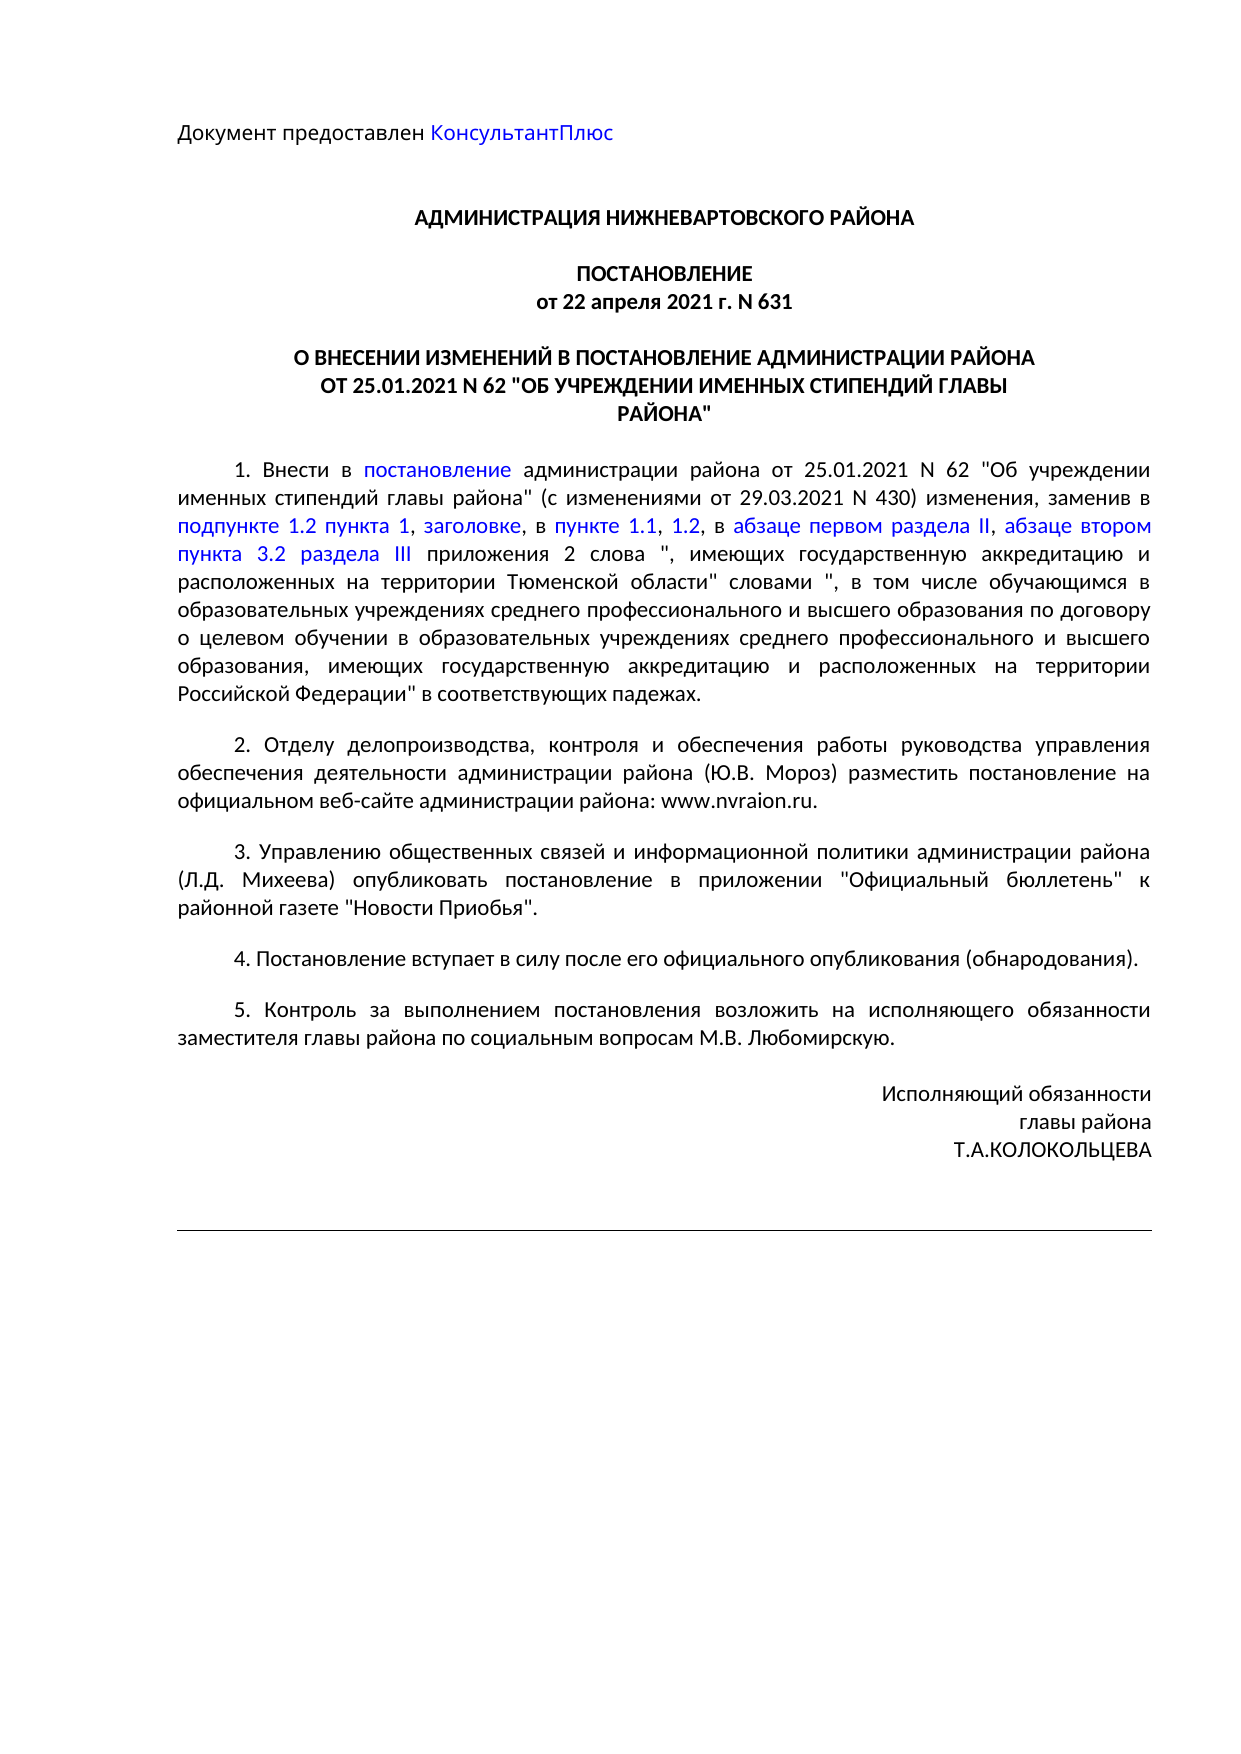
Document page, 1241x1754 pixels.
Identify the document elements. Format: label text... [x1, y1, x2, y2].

text 5. Контроль за выполнением постановления возложить на исполняющего обязанности заместителя главы района по социальным вопросам М.В. Любомирскую. [177, 995, 1152, 1051]
text 4. Постановление вступает в силу после его официального опубликования (обнародования). [177, 944, 1152, 972]
title ОТ 25.01.2021 N 62 "ОБ УЧРЕЖДЕНИИ ИМЕННЫХ СТИПЕНДИЙ ГЛАВЫ [177, 371, 1152, 399]
text Исполняющий обязанности [177, 1079, 1152, 1107]
text 3. Управлению общественных связей и информационной политики администрации района (Л.Д. Михеева) опубликовать постановление в приложении "Официальный бюллетень" к районной газете "Новости Приобья". [177, 837, 1152, 921]
title РАЙОНА" [177, 399, 1152, 427]
title Документ предоставлен КонсультантПлюс [177, 118, 1152, 175]
text 2. Отделу делопроизводства, контроля и обеспечения работы руководства управления обеспечения деятельности администрации района (Ю.В. Мороз) разместить постановление на официальном веб-сайте администрации района: www.nvraion.ru. [177, 730, 1152, 814]
text главы района [177, 1107, 1152, 1135]
title ПОСТАНОВЛЕНИЕ [177, 259, 1152, 287]
title О ВНЕСЕНИИ ИЗМЕНЕНИЙ В ПОСТАНОВЛЕНИЕ АДМИНИСТРАЦИИ РАЙОНА [177, 343, 1152, 371]
text 1. Внести в постановление администрации района от 25.01.2021 N 62 "Об учреждении именных стипендий главы района" (с изменениями от 29.03.2021 N 430) изменения, заменив в подпункте 1.2 пункта 1, заголовке, в пункте 1.1, 1.2, в абзаце первом раздела II, абзаце втором пункта 3.2 раздела III приложения 2 слова ", имеющих государственную аккредитацию и расположенных на территории Тюменской области" словами ", в том числе обучающимся в образовательных учреждениях среднего профессионального и высшего образования по договору о целевом обучении в образовательных учреждениях среднего профессионального и высшего образования, имеющих государственную аккредитацию и расположенных на территории Российской Федерации" в соответствующих падежах. [177, 455, 1152, 707]
title от 22 апреля 2021 г. N 631 [177, 287, 1152, 315]
title АДМИНИСТРАЦИЯ НИЖНЕВАРТОВСКОГО РАЙОНА [177, 203, 1152, 231]
text Т.А.КОЛОКОЛЬЦЕВА [177, 1135, 1152, 1163]
